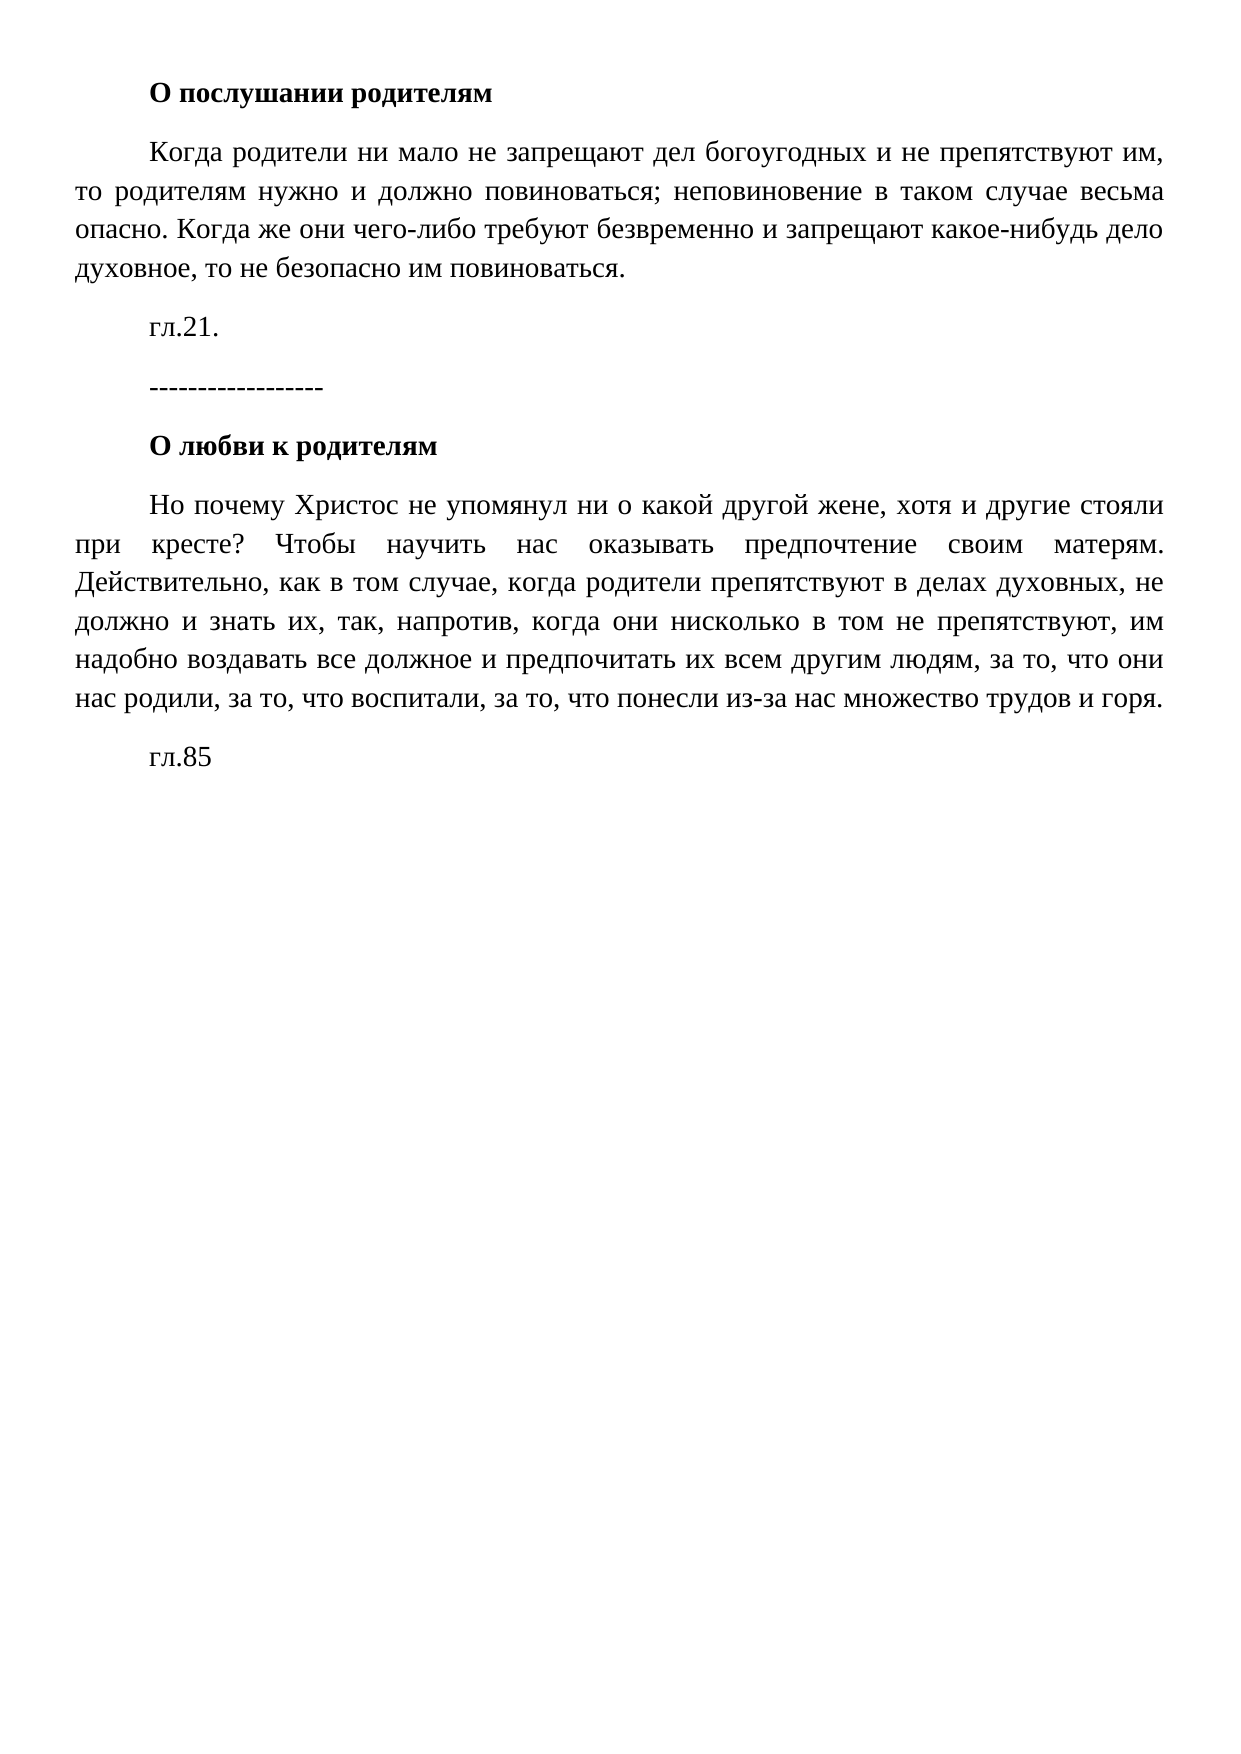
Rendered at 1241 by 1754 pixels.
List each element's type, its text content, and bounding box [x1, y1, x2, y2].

text гл.85 [75, 739, 1165, 773]
text Но почему Христос не упомянул ни о какой другой жене, хотя и другие стояли при кресте? Чтобы научить нас оказывать предпочтение своим матерям. Действительно, как в том случае, когда родители препятствуют в делах духовных, не должно и знать их, так, напротив, когда они нисколько в том не препятствуют, им надобно воздавать все должное и предпочитать их всем другим людям, за то, что они нас родили, за то, что воспитали, за то, что понесли из-за нас множество трудов и горя. [75, 487, 1165, 714]
text Когда родители ни мало не запрещают дел богоугодных и не препятствуют им, то родителям нужно и должно повиноваться; неповиновение в таком случае весьма опасно. Когда же они чего-либо требуют безвременно и запрещают какое-нибудь дело духовное, то не безопасно им повиноваться. [75, 134, 1165, 283]
text ------------------ [75, 369, 1165, 402]
text гл.21. [75, 309, 1165, 343]
text О любви к родителям [75, 428, 1165, 462]
text О послушании родителям [75, 75, 1165, 108]
